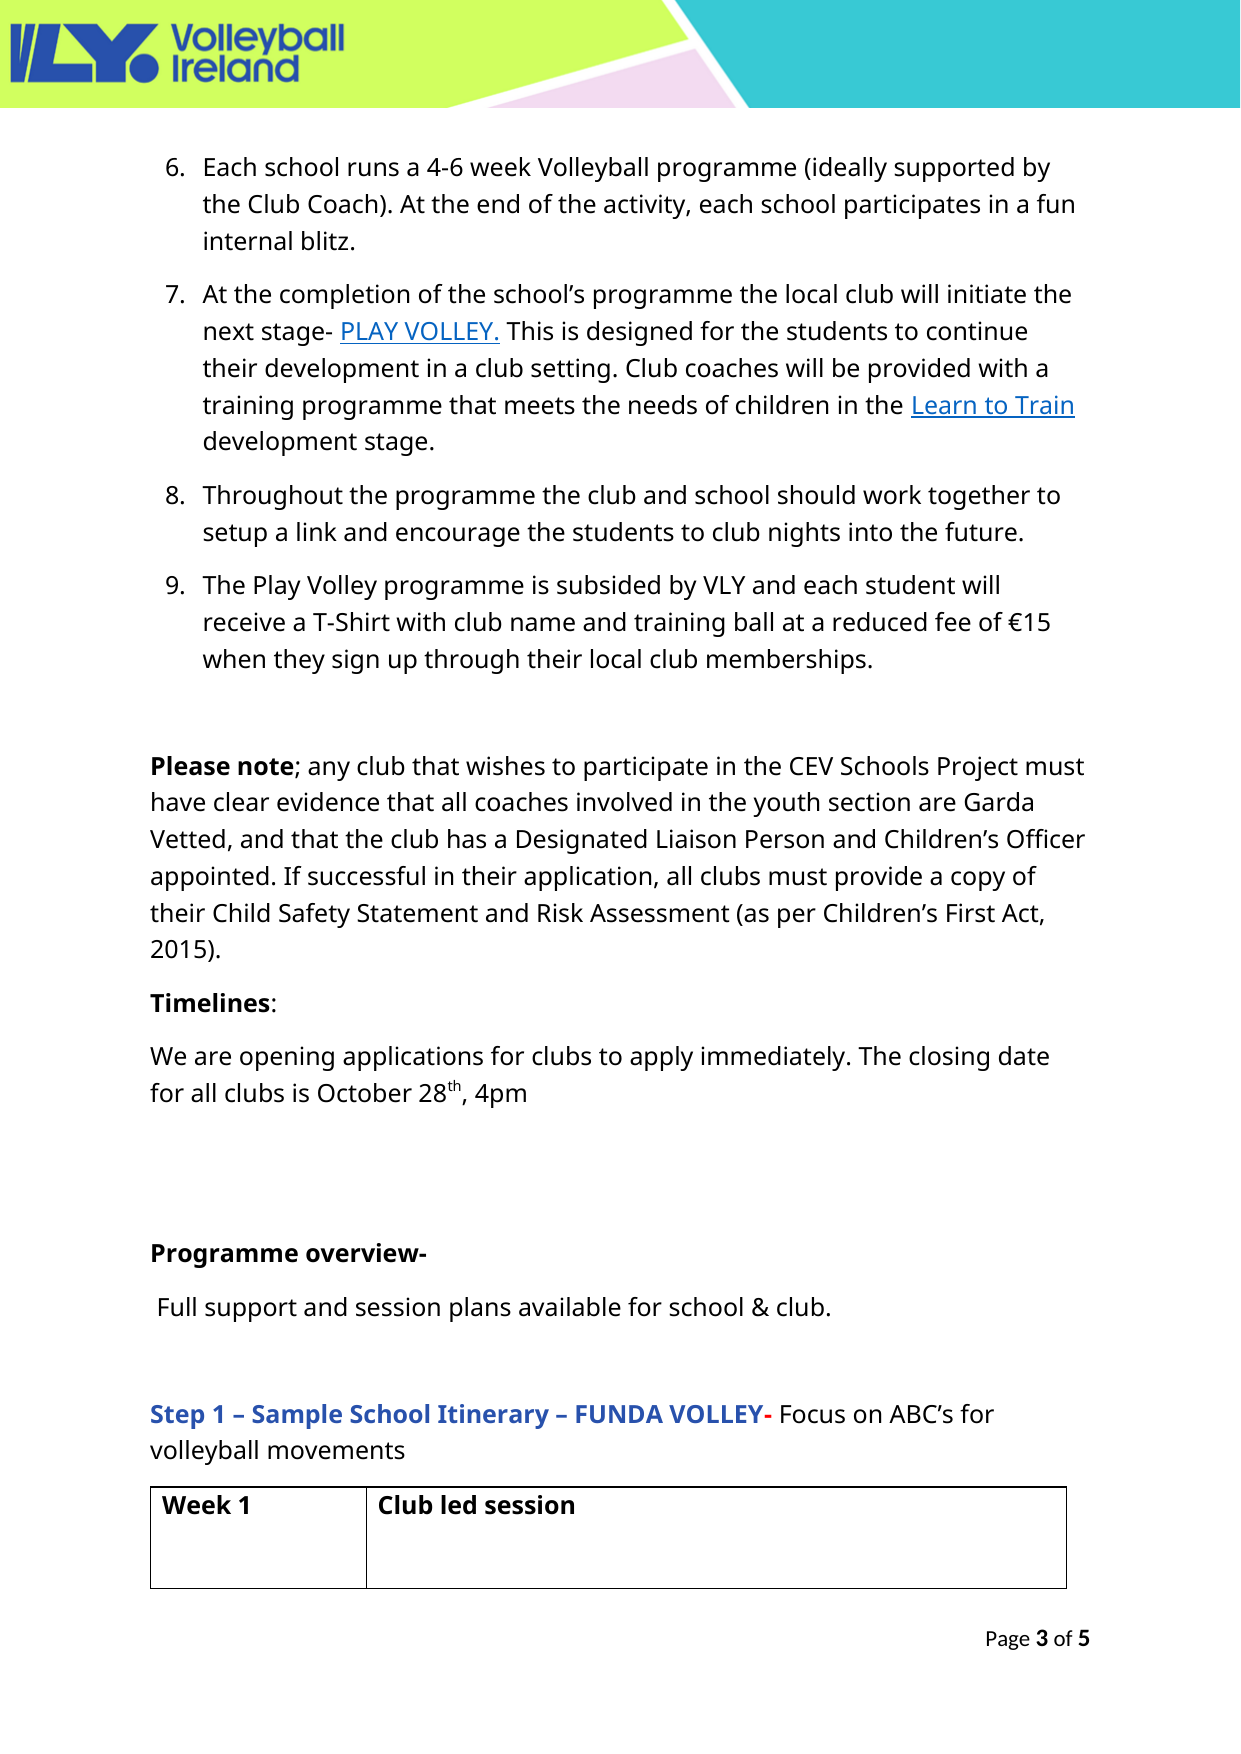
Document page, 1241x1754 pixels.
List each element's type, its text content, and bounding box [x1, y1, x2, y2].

text Full support and session plans available for school & club. [150, 1289, 1090, 1323]
list Each school runs a 4-6 week Volleyball programme (ideally supported by the Club Coach). At the end of the activity, each school participates in a fun internal blitz. [165, 150, 1090, 258]
text Please note; any club that wishes to participate in the CEV Schools Project must have clear evidence that all coaches involved in the youth section are Garda Vetted, and that the club has a Designated Liaison Person and Children’s Officer appointed. If successful in their application, all clubs must provide a copy of their Child Safety Statement and Risk Assessment (as per Children’s First Act, 2015). [150, 748, 1090, 966]
table_header Week 1 [151, 1488, 366, 1588]
text Timelines: [150, 985, 1090, 1019]
text Programme overview- [150, 1236, 1090, 1270]
list At the completion of the school’s programme the local club will initiate the next stage- PLAY VOLLEY. This is designed for the students to continue their development in a club setting. Club coaches will be provided with a training programme that meets the needs of children in the Learn to Train development stage. [165, 277, 1090, 458]
table_header Club led session [367, 1488, 1066, 1588]
list Throughout the programme the club and school should work together to setup a link and encourage the students to club nights into the future. [165, 477, 1090, 548]
text We are opening applications for clubs to apply immediately. The closing date for all clubs is October 28th, 4pm [150, 1039, 1090, 1110]
picture [0, 0, 1241, 108]
list The Play Volley programme is subsided by VLY and each student will receive a T-Shirt with club name and training ball at a reduced fee of €15 when they sign up through their local club memberships. [165, 568, 1090, 675]
text Step 1 – Sample School Itinerary – FUNDA VOLLEY- Focus on ABC’s for volleyball movements [150, 1396, 1090, 1467]
